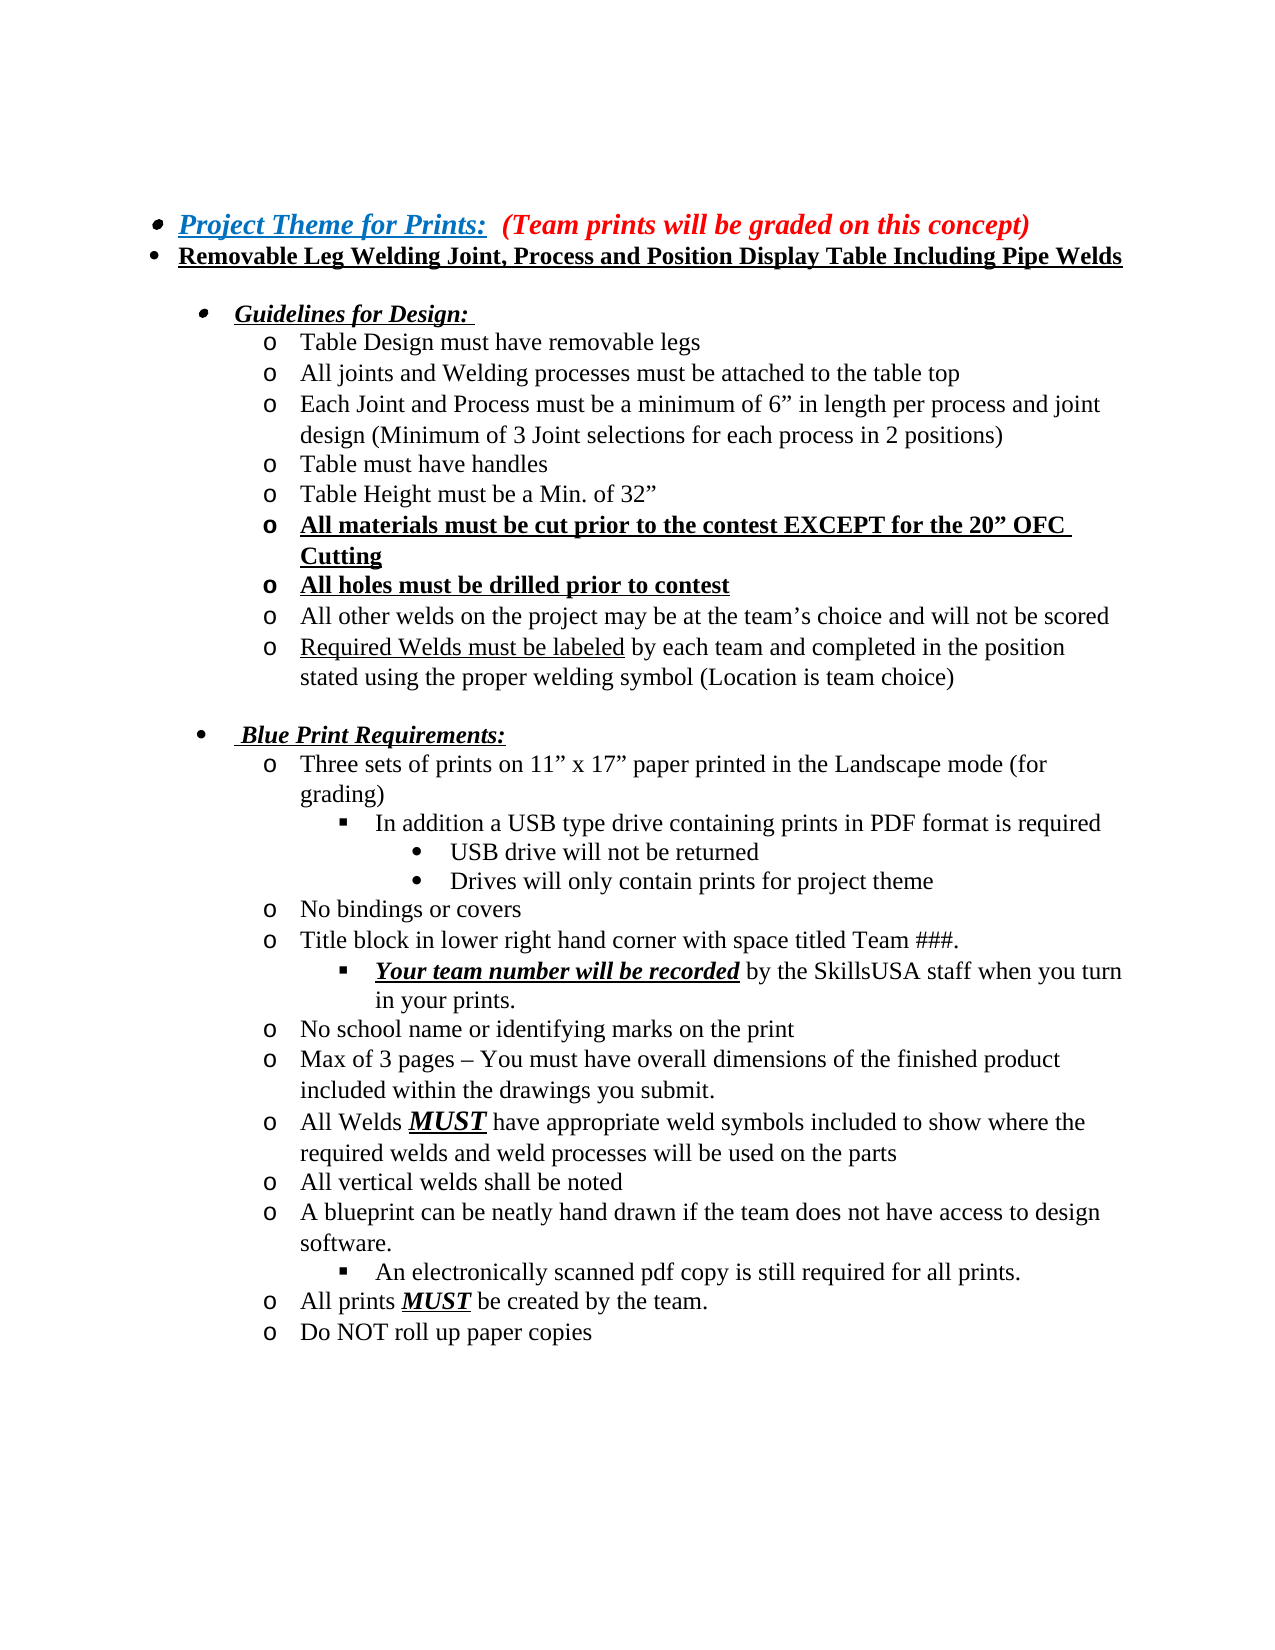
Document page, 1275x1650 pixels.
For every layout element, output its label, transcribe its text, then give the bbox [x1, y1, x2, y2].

list USB drive will not be returned [412, 837, 1125, 866]
list All Welds MUST have appropriate weld symbols included to show where the required welds and weld processes will be used on the parts [262, 1104, 1125, 1167]
list Three sets of prints on 11” x 17” paper printed in the Landscape mode (for grading) [262, 749, 1125, 808]
list Drives will only contain prints for project theme [412, 866, 1125, 894]
list Table must have handles [262, 449, 1125, 479]
list All materials must be cut prior to the contest EXCEPT for the 20” OFC Cutting [262, 510, 1125, 570]
list Table Height must be a Min. of 32” [262, 479, 1125, 510]
list Project Theme for Prints: (Team prints will be graded on this concept) [150, 207, 1125, 241]
list Required Welds must be labeled by each team and completed in the position stated using the proper welding symbol (Location is team choice) [262, 632, 1125, 691]
list All prints MUST be created by the team. [262, 1286, 1125, 1317]
list An electronically scanned pdf copy is still required for all prints. [337, 1257, 1125, 1286]
list Title block in lower right hand corner with space titled Team ###. [262, 925, 1125, 956]
list Blue Print Requirements: [197, 720, 1125, 749]
list All vertical welds shall be noted [262, 1167, 1125, 1197]
list Do NOT roll up paper copies [262, 1317, 1125, 1347]
list A blueprint can be neatly hand drawn if the team does not have access to design software. [262, 1197, 1125, 1257]
list Table Design must have removable legs [262, 327, 1125, 358]
list All holes must be drilled prior to contest [262, 570, 1125, 601]
list Your team number will be recorded by the SkillsUSA staff when you turn in your prints. [337, 956, 1125, 1014]
list In addition a USB type drive containing prints in PDF format is required [337, 808, 1125, 837]
list All other welds on the project may be at the team’s choice and will not be scored [262, 601, 1125, 632]
list Removable Leg Welding Joint, Process and Position Display Table Including Pipe Welds [150, 241, 1125, 270]
list No school name or identifying marks on the print [262, 1014, 1125, 1044]
list Guidelines for Design: [197, 299, 1125, 327]
list Max of 3 pages – You must have overall dimensions of the finished product included within the drawings you submit. [262, 1044, 1125, 1104]
list No bindings or covers [262, 894, 1125, 925]
list Each Joint and Process must be a minimum of 6” in length per process and joint design (Minimum of 3 Joint selections for each process in 2 positions) [262, 389, 1125, 449]
list All joints and Welding processes must be attached to the table top [262, 358, 1125, 389]
